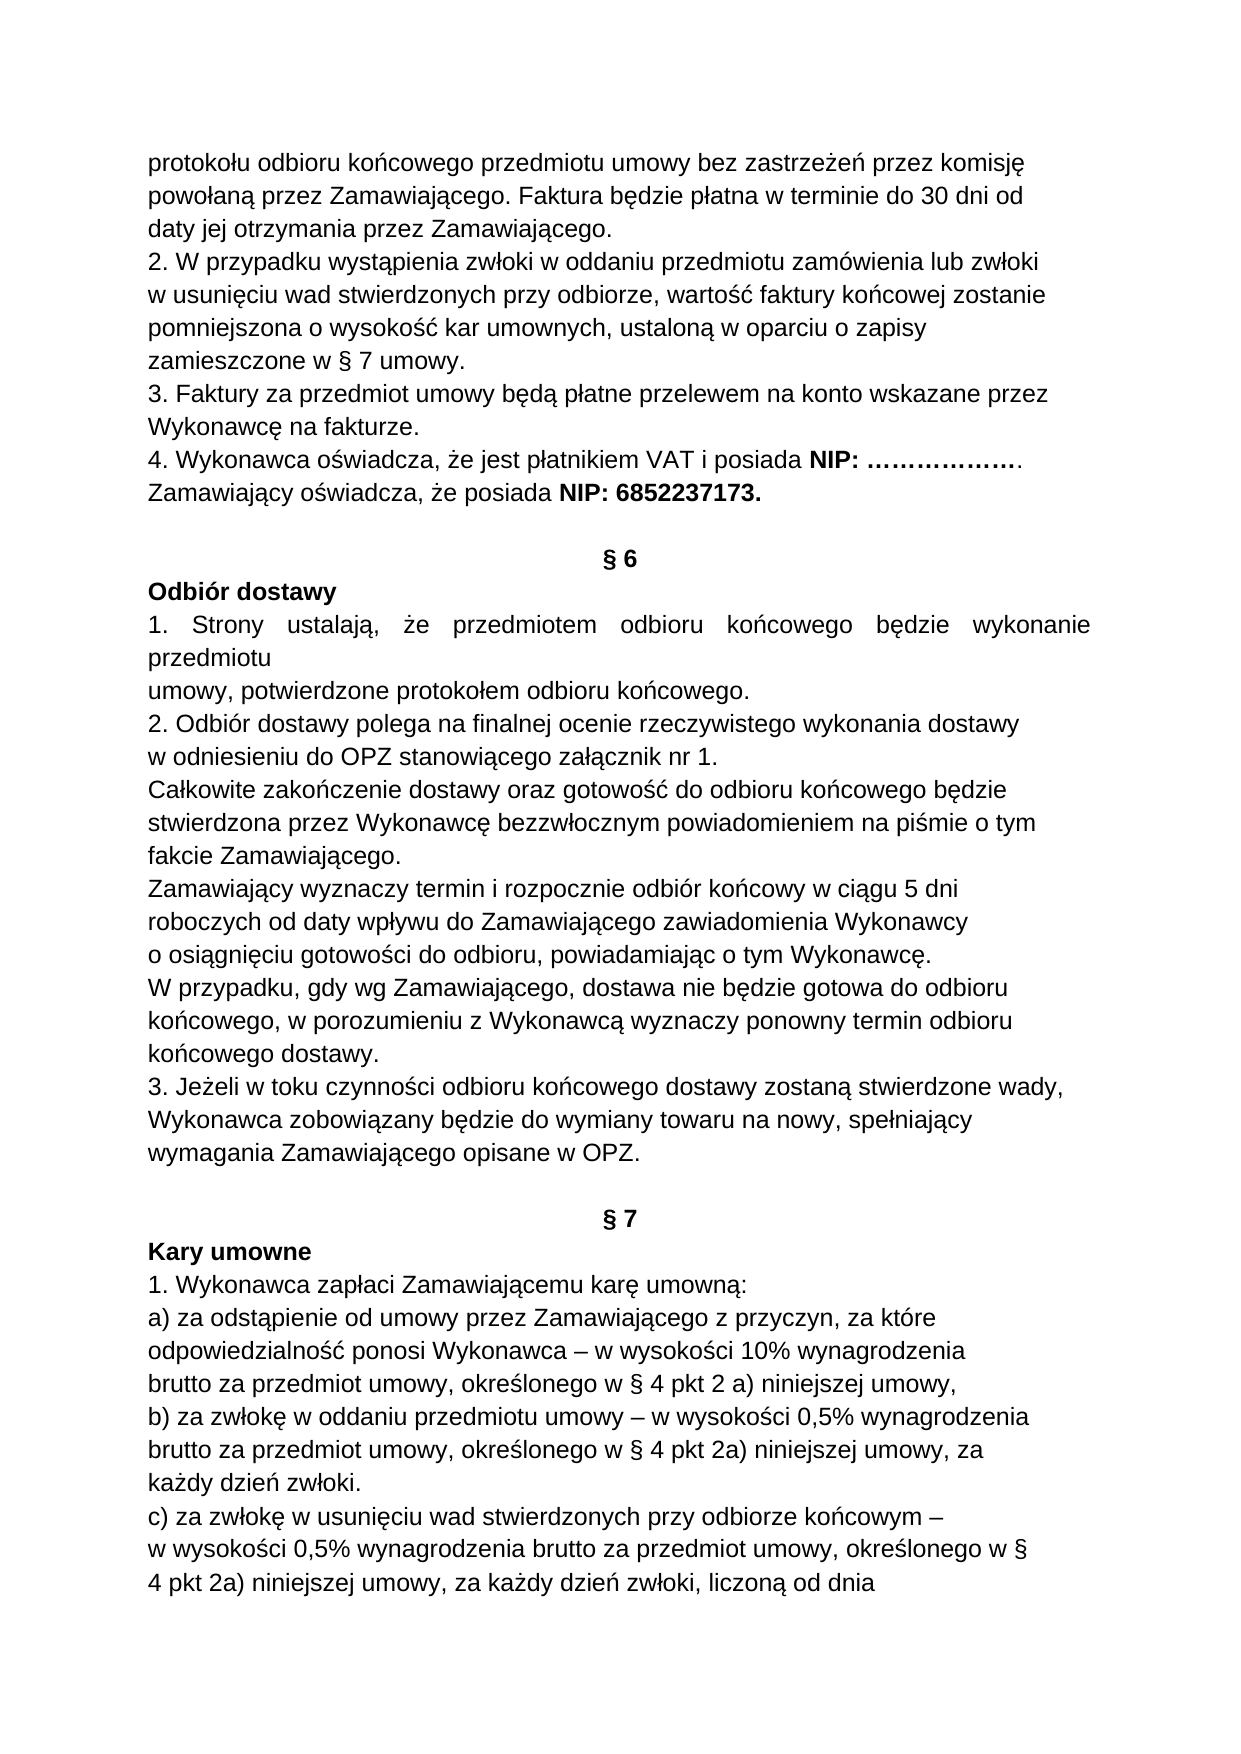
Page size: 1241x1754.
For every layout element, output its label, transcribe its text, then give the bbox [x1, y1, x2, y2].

text odpowiedzialność ponosi Wykonawca – w wysokości 10% wynagrodzenia [148, 1336, 1093, 1365]
text § 6 [148, 544, 1093, 573]
text każdy dzień zwłoki. [148, 1468, 1093, 1497]
text Kary umowne [148, 1237, 1093, 1266]
text 3. Faktury za przedmiot umowy będą płatne przelewem na konto wskazane przez [148, 379, 1093, 407]
text Wykonawcę na fakturze. [148, 412, 1093, 441]
text Wykonawca zobowiązany będzie do wymiany towaru na nowy, spełniający [148, 1105, 1093, 1134]
text a) za odstąpienie od umowy przez Zamawiającego z przyczyn, za które [148, 1303, 1093, 1332]
text końcowego dostawy. [148, 1039, 1093, 1068]
text 1. Strony ustalają, że przedmiotem odbioru końcowego będzie wykonanie przedmiotu [148, 610, 1093, 672]
text Zamawiający oświadcza, że posiada NIP: 6852237173. [148, 478, 1093, 507]
text Całkowite zakończenie dostawy oraz gotowość do odbioru końcowego będzie [148, 775, 1093, 804]
text brutto za przedmiot umowy, określonego w § 4 pkt 2 a) niniejszej umowy, [148, 1369, 1093, 1398]
text § 7 [148, 1204, 1093, 1233]
text końcowego, w porozumieniu z Wykonawcą wyznaczy ponowny termin odbioru [148, 1006, 1093, 1035]
text W przypadku, gdy wg Zamawiającego, dostawa nie będzie gotowa do odbioru [148, 973, 1093, 1002]
text b) za zwłokę w oddaniu przedmiotu umowy – w wysokości 0,5% wynagrodzenia [148, 1402, 1093, 1431]
text protokołu odbioru końcowego przedmiotu umowy bez zastrzeżeń przez komisję [148, 148, 1093, 176]
text w odniesieniu do OPZ stanowiącego załącznik nr 1. [148, 742, 1093, 771]
text w wysokości 0,5% wynagrodzenia brutto za przedmiot umowy, określonego w § [148, 1534, 1093, 1563]
text pomniejszona o wysokość kar umownych, ustaloną w oparciu o zapisy [148, 313, 1093, 341]
text daty jej otrzymania przez Zamawiającego. [148, 214, 1093, 242]
text c) za zwłokę w usunięciu wad stwierdzonych przy odbiorze końcowym – [148, 1501, 1093, 1530]
text w usunięciu wad stwierdzonych przy odbiorze, wartość faktury końcowej zostanie [148, 280, 1093, 308]
text stwierdzona przez Wykonawcę bezzwłocznym powiadomieniem na piśmie o tym [148, 808, 1093, 837]
text wymagania Zamawiającego opisane w OPZ. [148, 1138, 1093, 1167]
text 3. Jeżeli w toku czynności odbioru końcowego dostawy zostaną stwierdzone wady, [148, 1072, 1093, 1101]
text zamieszczone w § 7 umowy. [148, 346, 1093, 374]
text o osiągnięciu gotowości do odbioru, powiadamiając o tym Wykonawcę. [148, 940, 1093, 969]
text 4. Wykonawca oświadcza, że jest płatnikiem VAT i posiada NIP: ………………. [148, 445, 1093, 473]
text fakcie Zamawiającego. [148, 841, 1093, 870]
text Odbiór dostawy [148, 577, 1093, 606]
text umowy, potwierdzone protokołem odbioru końcowego. [148, 676, 1093, 705]
text roboczych od daty wpływu do Zamawiającego zawiadomienia Wykonawcy [148, 907, 1093, 936]
text 2. W przypadku wystąpienia zwłoki w oddaniu przedmiotu zamówienia lub zwłoki [148, 247, 1093, 275]
text powołaną przez Zamawiającego. Faktura będzie płatna w terminie do 30 dni od [148, 181, 1093, 209]
text 4 pkt 2a) niniejszej umowy, za każdy dzień zwłoki, liczoną od dnia [148, 1567, 1093, 1596]
text 1. Wykonawca zapłaci Zamawiającemu karę umowną: [148, 1270, 1093, 1299]
text Zamawiający wyznaczy termin i rozpocznie odbiór końcowy w ciągu 5 dni [148, 874, 1093, 903]
text brutto za przedmiot umowy, określonego w § 4 pkt 2a) niniejszej umowy, za [148, 1435, 1093, 1464]
text 2. Odbiór dostawy polega na finalnej ocenie rzeczywistego wykonania dostawy [148, 709, 1093, 738]
